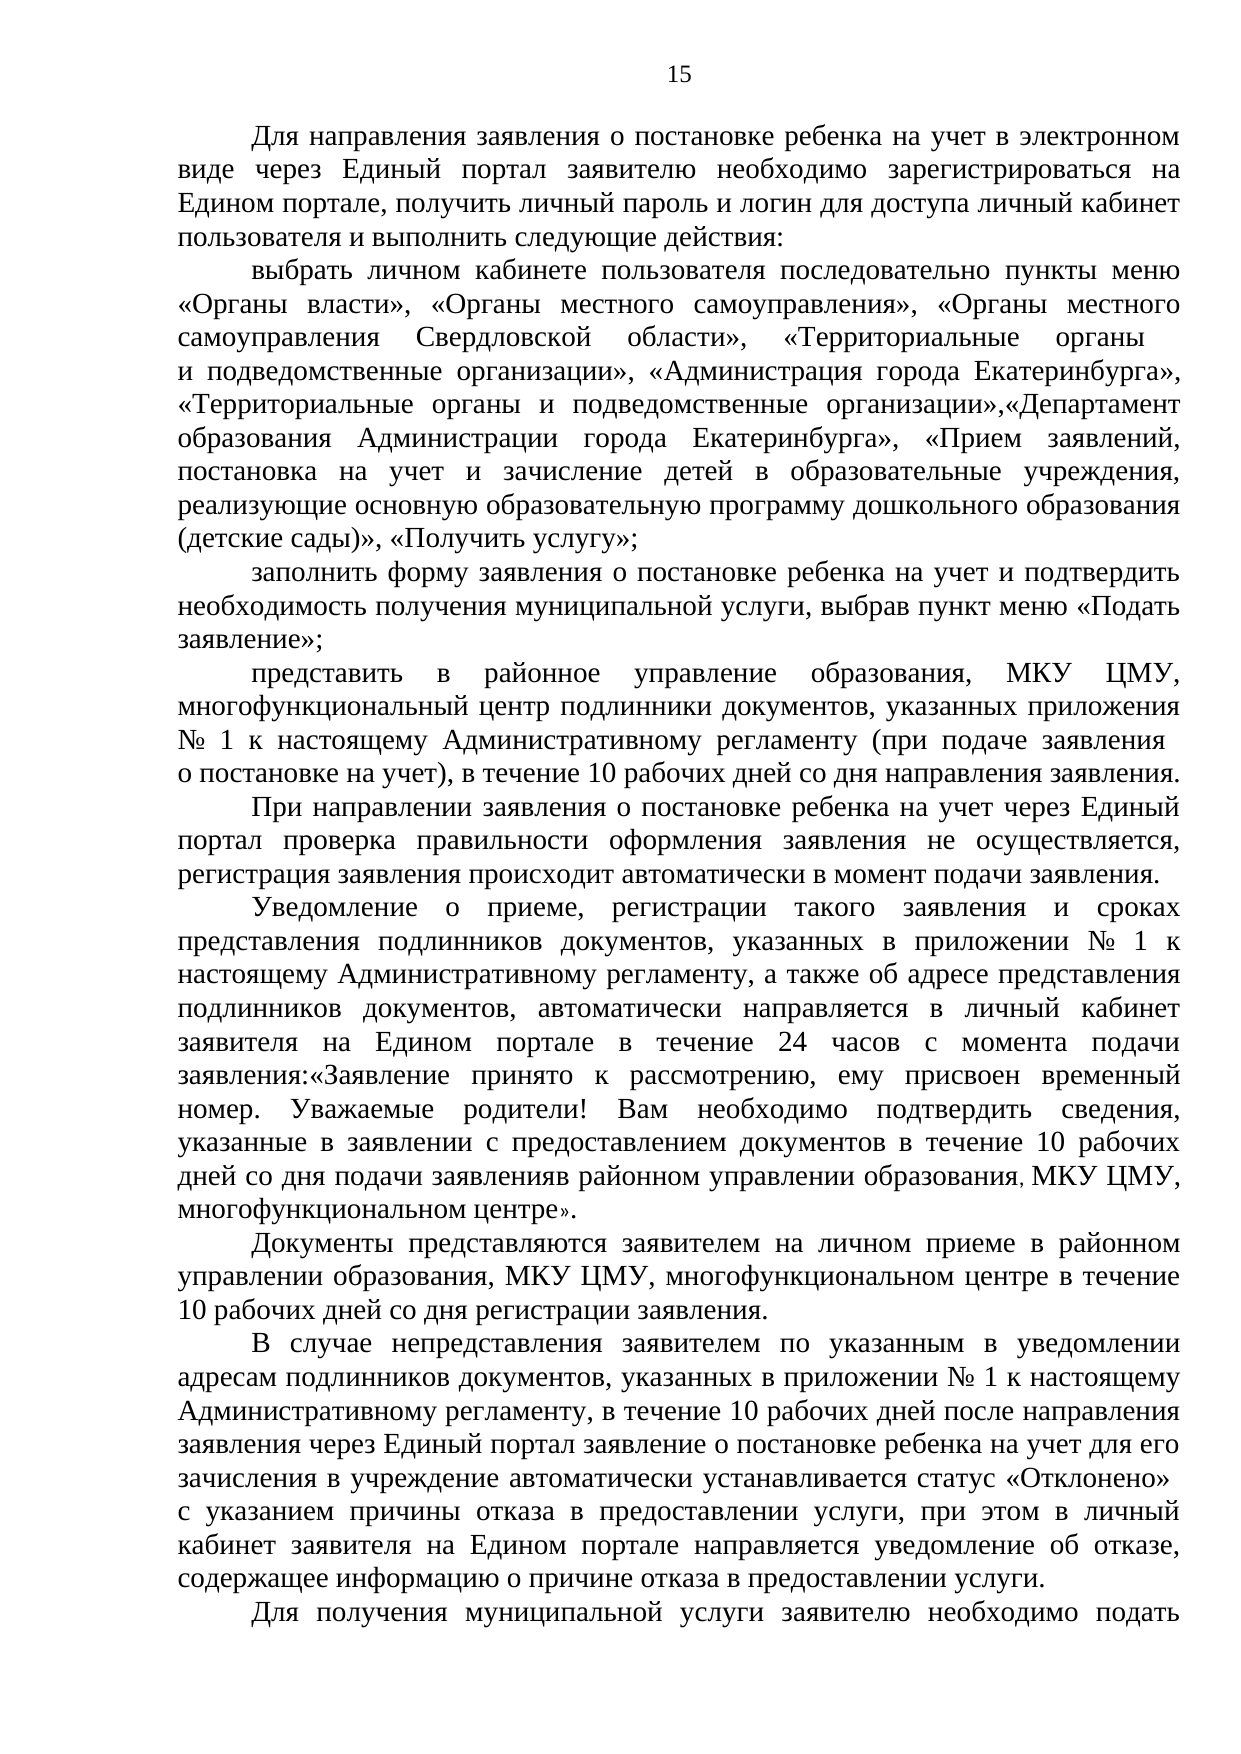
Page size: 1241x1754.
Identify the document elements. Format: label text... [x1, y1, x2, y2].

text представить в районное управление образования, МКУ ЦМУ, многофункциональный центр подлинники документов, указанных приложения № 1 к настоящему Административному регламенту (при подаче заявления о постановке на учет), в течение 10 рабочих дней со дня направления заявления. [177, 655, 1181, 789]
text Для направления заявления о постановке ребенка на учет в электронном виде через Единый портал заявителю необходимо зарегистрироваться на Едином портале, получить личный пароль и логин для доступа личный кабинет пользователя и выполнить следующие действия: [177, 118, 1181, 252]
text Уведомление о приеме, регистрации такого заявления и сроках представления подлинников документов, указанных в приложении № 1 к настоящему Административному регламенту, а также об адресе представления подлинников документов, автоматически направляется в личный кабинет заявителя на Едином портале в течение 24 часов с момента подачи заявления:«Заявление принято к рассмотрению, ему присвоен временный номер. Уважаемые родители! Вам необходимо подтвердить сведения, указанные в заявлении с предоставлением документов в течение 10 рабочих дней со дня подачи заявленияв районном управлении образования, МКУ ЦМУ, многофункциональном центре». [177, 889, 1181, 1225]
text выбрать личном кабинете пользователя последовательно пункты меню «Органы власти», «Органы местного самоуправления», «Органы местного самоуправления Свердловской области», «Территориальные органы и подведомственные организации», «Администрация города Екатеринбурга», «Территориальные органы и подведомственные организации»,«Департамент образования Администрации города Екатеринбурга», «Прием заявлений, постановка на учет и зачисление детей в образовательные учреждения, реализующие основную образовательную программу дошкольного образования (детские сады)», «Получить услугу»; [177, 252, 1181, 554]
text Документы представляются заявителем на личном приеме в районном управлении образования, МКУ ЦМУ, многофункциональном центре в течение 10 рабочих дней со дня регистрации заявления. [177, 1225, 1181, 1326]
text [177, 1594, 1181, 1627]
text заполнить форму заявления о постановке ребенка на учет и подтвердить необходимость получения муниципальной услуги, выбрав пункт меню «Подать заявление»; [177, 554, 1181, 655]
text При направлении заявления о постановке ребенка на учет через Единый портал проверка правильности оформления заявления не осуществляется, регистрация заявления происходит автоматически в момент подачи заявления. [177, 789, 1181, 889]
text В случае непредставления заявителем по указанным в уведомлении адресам подлинников документов, указанных в приложении № 1 к настоящему Административному регламенту, в течение 10 рабочих дней после направления заявления через Единый портал заявление о постановке ребенка на учет для его зачисления в учреждение автоматически устанавливается статус «Отклонено» с указанием причины отказа в предоставлении услуги, при этом в личный кабинет заявителя на Едином портале направляется уведомление об отказе, содержащее информацию о причине отказа в предоставлении услуги. [177, 1326, 1181, 1594]
